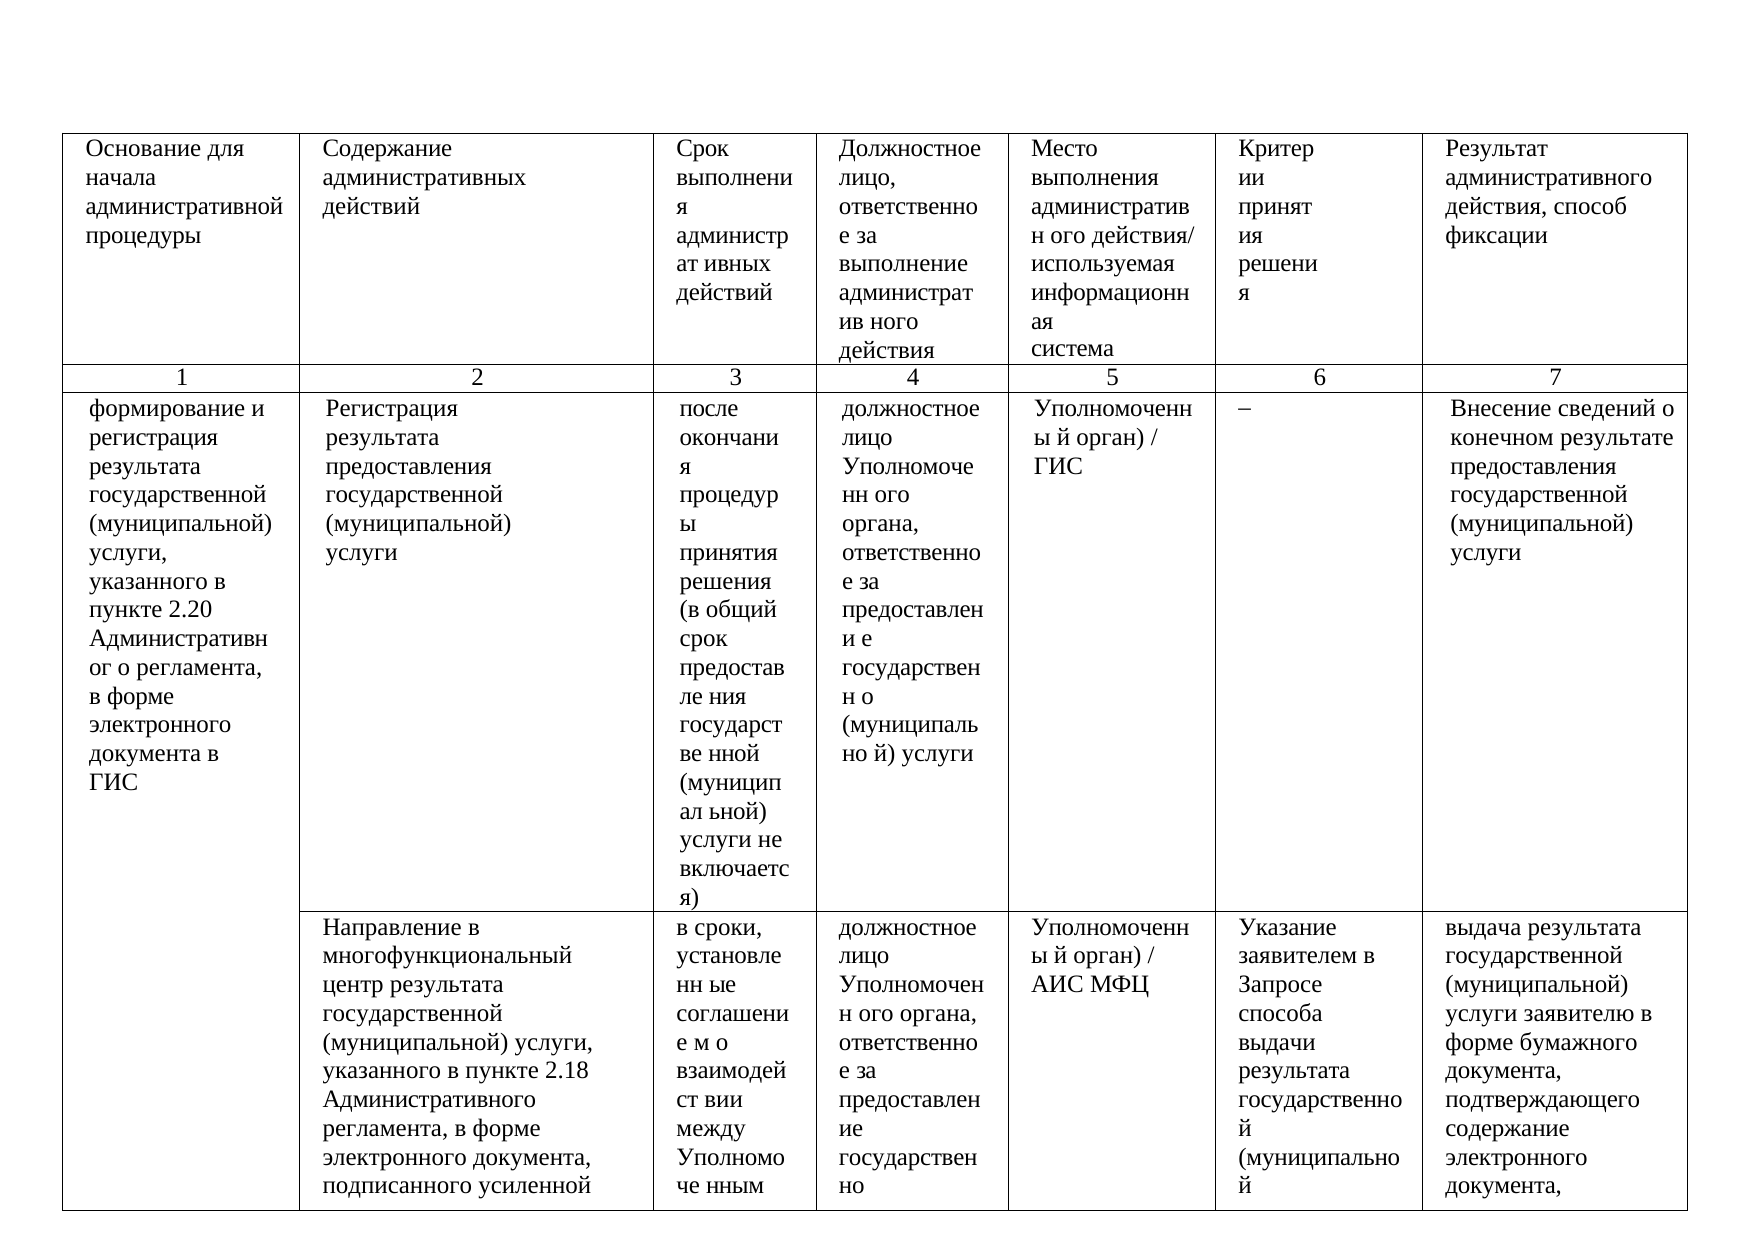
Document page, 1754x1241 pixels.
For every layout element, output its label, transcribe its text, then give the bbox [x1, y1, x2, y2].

table_cell Регистрация результата предоставления государственной (муниципальной) услуги [300, 393, 653, 911]
table_header Результат административного действия, способ фиксации [1423, 134, 1687, 363]
table_cell 7 [1423, 365, 1687, 392]
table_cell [1423, 912, 1687, 1210]
table_cell Уполномоченны й орган) / ГИС [1009, 393, 1215, 911]
table_cell формирование и регистрация результата государственной (муниципальной) услуги, указанного в пункте 2.20 Административног о регламента, в форме электронного документа в ГИС [63, 393, 299, 1210]
table_header Должностное лицо, ответственное за выполнение административ ного действия [817, 134, 1008, 363]
table_cell Внесение сведений о конечном результате предоставления государственной (муниципальной) услуги [1423, 393, 1687, 911]
table_header Критерии принятия решения [1216, 134, 1422, 363]
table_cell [1009, 912, 1215, 1210]
table_cell 1 [63, 365, 299, 392]
table_cell 6 [1216, 365, 1422, 392]
table_cell после окончания процедуры принятия решения (в общий срок предоставле ния государстве нной (муниципал ьной) услуги не включается) [654, 393, 816, 911]
table_header Место выполнения административн ого действия/ используемая информационная система [1009, 134, 1215, 363]
table_cell 3 [654, 365, 816, 392]
table_header Основание для начала административной процедуры [63, 134, 299, 363]
table_cell – [1216, 393, 1422, 911]
table_header Срок выполнения администрат ивных действий [654, 134, 816, 363]
table_cell 2 [300, 365, 653, 392]
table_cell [654, 912, 816, 1210]
table_cell 4 [817, 365, 1008, 392]
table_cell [300, 912, 653, 1210]
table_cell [817, 912, 1008, 1210]
table_cell 5 [1009, 365, 1215, 392]
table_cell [1216, 912, 1422, 1210]
table_header Содержание административных действий [300, 134, 653, 363]
table_cell должностное лицо Уполномоченн ого органа, ответственное за предоставлени е государственн о (муниципально й) услуги [817, 393, 1008, 911]
